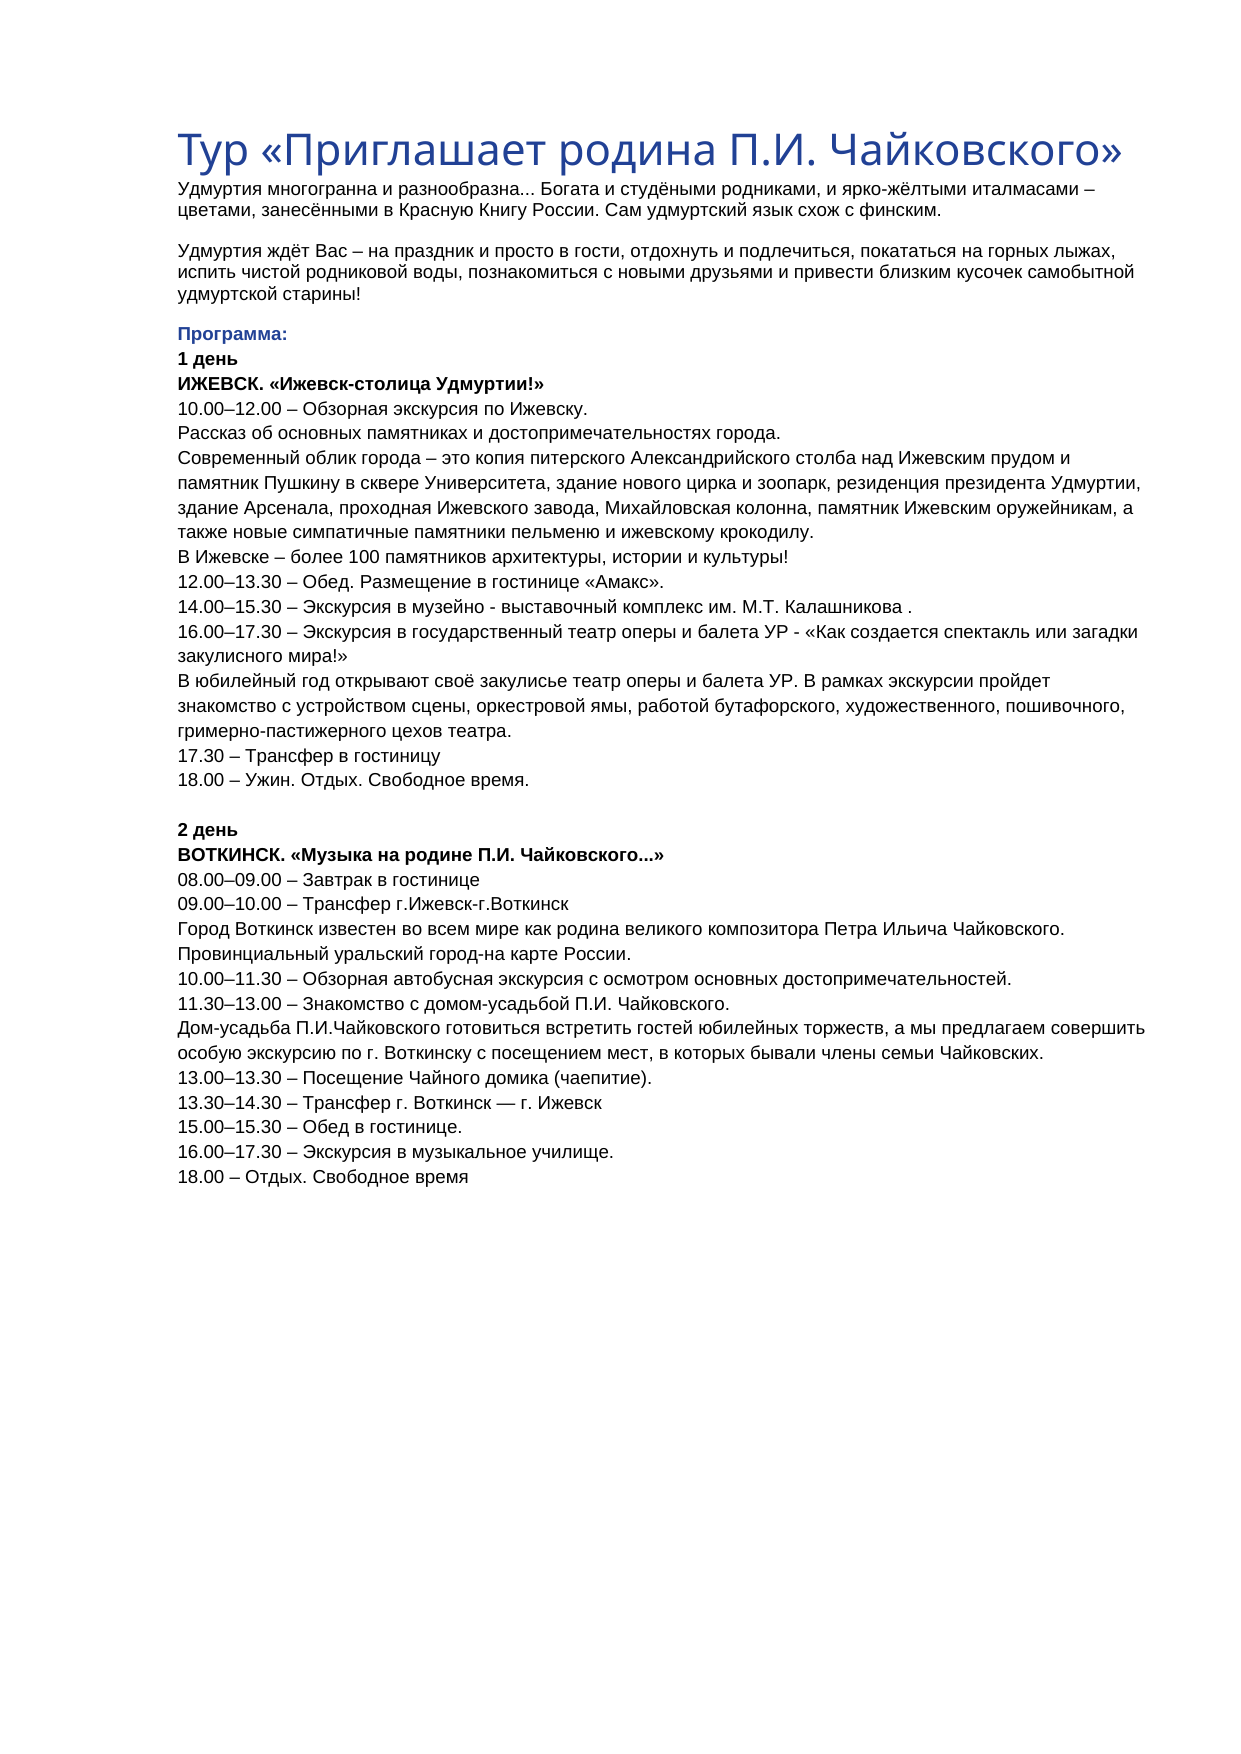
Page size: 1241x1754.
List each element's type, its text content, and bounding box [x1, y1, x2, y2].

text Удмуртия ждёт Вас – на праздник и просто в гости, отдохнуть и подлечиться, покататься на горных лыжах, испить чистой родниковой воды, познакомиться с новыми друзьями и привести близким кусочек самобытной удмуртской старины! [177, 239, 1152, 304]
text Тур «Приглашает родина П.И. Чайковского» [177, 118, 1152, 178]
text Удмуртия многогранна и разнообразна... Богата и студёными родниками, и ярко-жёлтыми италмасами – цветами, занесёнными в Красную Книгу России. Сам удмуртский язык схож с финским. [177, 178, 1152, 221]
text Программа: 1 день ИЖЕВСК. «Ижевск-столица Удмуртии!» 10.00–12.00 – Обзорная экскурсия по Ижевску. Рассказ об основных памятниках и достопримечательностях города. Современный облик города – это копия питерского Александрийского столба над Ижевским прудом и памятник Пушкину в сквере Университета, здание нового цирка и зоопарк, резиденция президента Удмуртии, здание Арсенала, проходная Ижевского завода, Михайловская колонна, памятник Ижевским оружейникам, а также новые симпатичные памятники пельменю и ижевскому крокодилу. В Ижевске – более 100 памятников архитектуры, истории и культуры! 12.00–13.30 – Обед. Размещение в гостинице «Амакс». 14.00–15.30 – Экскурсия в музейно - выставочный комплекс им. М.Т. Калашникова . 16.00–17.30 – Экскурсия в государственный театр оперы и балета УР - «Как создается спектакль или загадки закулисного мира!» В юбилейный год открывают своё закулисье театр оперы и балета УР. В рамках экскурсии пройдет знакомство с устройством сцены, оркестровой ямы, работой бутафорского, художественного, пошивочного, гримерно-пастижерного цехов театра. 17.30 – Трансфер в гостиницу 18.00 – Ужин. Отдых. Свободное время. 2 день ВОТКИНСК. «Музыка на родине П.И. Чайковского...» 08.00–09.00 – Завтрак в гостинице 09.00–10.00 – Трансфер г.Ижевск-г.Воткинск Город Воткинск известен во всем мире как родина великого композитора Петра Ильича Чайковского. Провинциальный уральский город-на карте России. 10.00–11.30 – Обзорная автобусная экскурсия с осмотром основных достопримечательностей. 11.30–13.00 – Знакомство с домом-усадьбой П.И. Чайковского. Дом-усадьба П.И.Чайковского готовиться встретить гостей юбилейных торжеств, а мы предлагаем совершить особую экскурсию по г. Воткинску с посещением мест, в которых бывали члены семьи Чайковских. 13.00–13.30 – Посещение Чайного домика (чаепитие). 13.30–14.30 – Трансфер г. Воткинск — г. Ижевск 15.00–15.30 – Обед в гостинице. 16.00–17.30 – Экскурсия в музыкальное училище. 18.00 – Отдых. Свободное время [177, 323, 1152, 1187]
